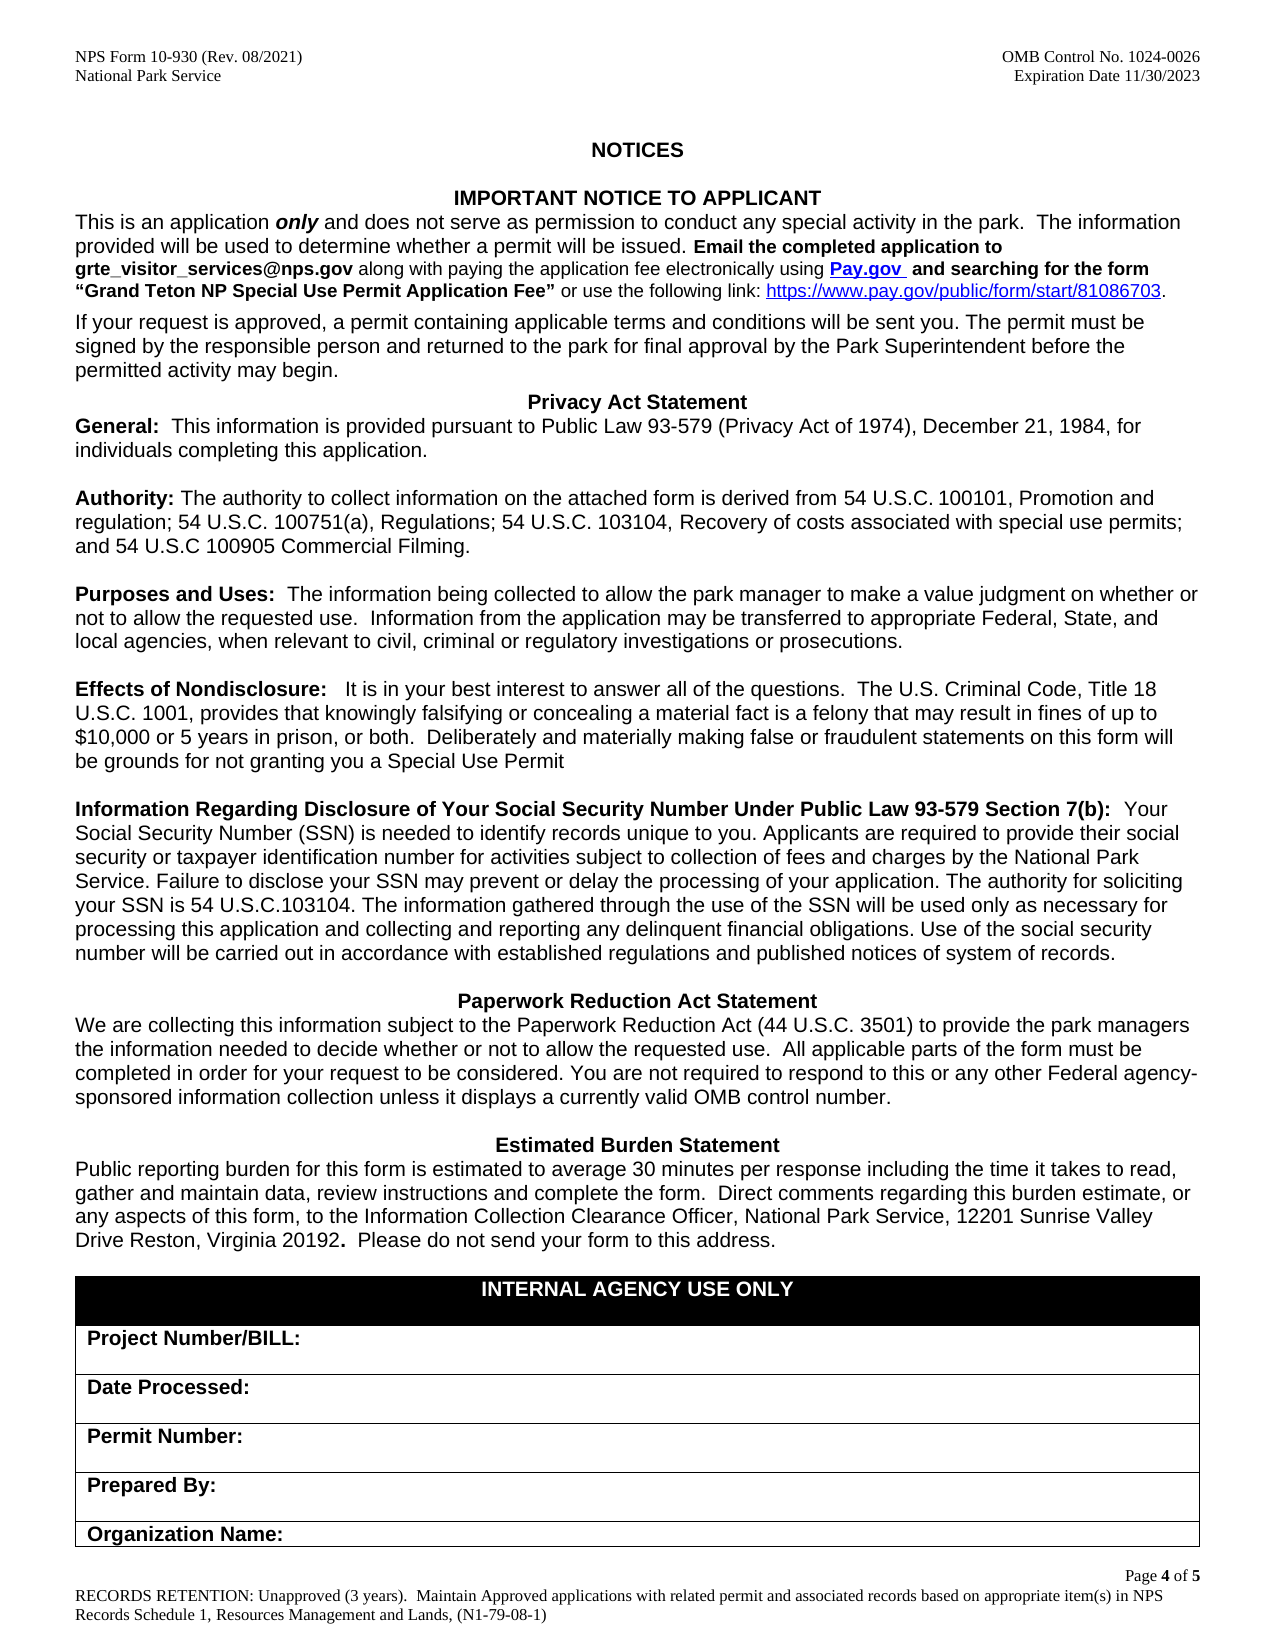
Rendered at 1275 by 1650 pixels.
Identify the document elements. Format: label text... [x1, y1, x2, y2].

text General: This information is provided pursuant to Public Law 93-579 (Privacy Act of 1974), December 21, 1984, for individuals completing this application. [75, 414, 1200, 462]
text Privacy Act Statement [75, 390, 1200, 414]
text Purposes and Uses: The information being collected to allow the park manager to make a value judgment on whether or not to allow the requested use. Information from the application may be transferred to appropriate Federal, State, and local agencies, when relevant to civil, criminal or regulatory investigations or prosecutions. [75, 581, 1200, 653]
table_cell Prepared By: [76, 1473, 1199, 1521]
text This is an application only and does not serve as permission to conduct any special activity in the park. The information provided will be used to determine whether a permit will be issued. Email the completed application to grte_visitor_services@nps.gov along with paying the application fee electronically using Pay.gov and searching for the form “Grand Teton NP Special Use Permit Application Fee” or use the following link: https://www.pay.gov/public/form/start/81086703. [75, 210, 1200, 301]
text Estimated Burden Statement [75, 1132, 1200, 1156]
table_cell Project Number/BILL: [76, 1326, 1199, 1374]
text We are collecting this information subject to the Paperwork Reduction Act (44 U.S.C. 3501) to provide the park managers the information needed to decide whether or not to allow the requested use. All applicable parts of the form must be completed in order for your request to be considered. You are not required to respond to this or any other Federal agency-sponsored information collection unless it displays a currently valid OMB control number. [75, 1013, 1200, 1108]
subtitle NOTICES [75, 138, 1200, 162]
table_cell Organization Name: [76, 1522, 1199, 1546]
text Paperwork Reduction Act Statement [75, 989, 1200, 1013]
table_cell Date Processed: [76, 1375, 1199, 1423]
text IMPORTANT NOTICE TO APPLICANT [75, 186, 1200, 210]
text If your request is approved, a permit containing applicable terms and conditions will be sent you. The permit must be signed by the responsible person and returned to the park for final approval by the Park Superintendent before the permitted activity may begin. [75, 309, 1200, 381]
text Public reporting burden for this form is estimated to average 30 minutes per response including the time it takes to read, gather and maintain data, review instructions and complete the form. Direct comments regarding this burden estimate, or any aspects of this form, to the Information Collection Clearance Officer, National Park Service, 12201 Sunrise Valley Drive Reston, Virginia 20192. Please do not send your form to this address. [75, 1156, 1200, 1252]
table_header INTERNAL AGENCY USE ONLY [76, 1277, 1199, 1325]
text Authority: The authority to collect information on the attached form is derived from 54 U.S.C. 100101, Promotion and regulation; 54 U.S.C. 100751(a), Regulations; 54 U.S.C. 103104, Recovery of costs associated with special use permits; and 54 U.S.C 100905 Commercial Filming. [75, 486, 1200, 557]
text Information Regarding Disclosure of Your Social Security Number Under Public Law 93-579 Section 7(b): Your Social Security Number (SSN) is needed to identify records unique to you. Applicants are required to provide their social security or taxpayer identification number for activities subject to collection of fees and charges by the National Park Service. Failure to disclose your SSN may prevent or delay the processing of your application. The authority for soliciting your SSN is 54 U.S.C.103104. The information gathered through the use of the SSN will be used only as necessary for processing this application and collecting and reporting any delinquent financial obligations. Use of the social security number will be carried out in accordance with established regulations and published notices of system of records. [75, 797, 1200, 965]
table_cell Permit Number: [76, 1424, 1199, 1472]
text Effects of Nondisclosure: It is in your best interest to answer all of the questions. The U.S. Criminal Code, Title 18 U.S.C. 1001, provides that knowingly falsifying or concealing a material fact is a felony that may result in fines of up to $10,000 or 5 years in prison, or both. Deliberately and materially making false or fraudulent statements on this form will be grounds for not granting you a Special Use Permit [75, 677, 1200, 773]
